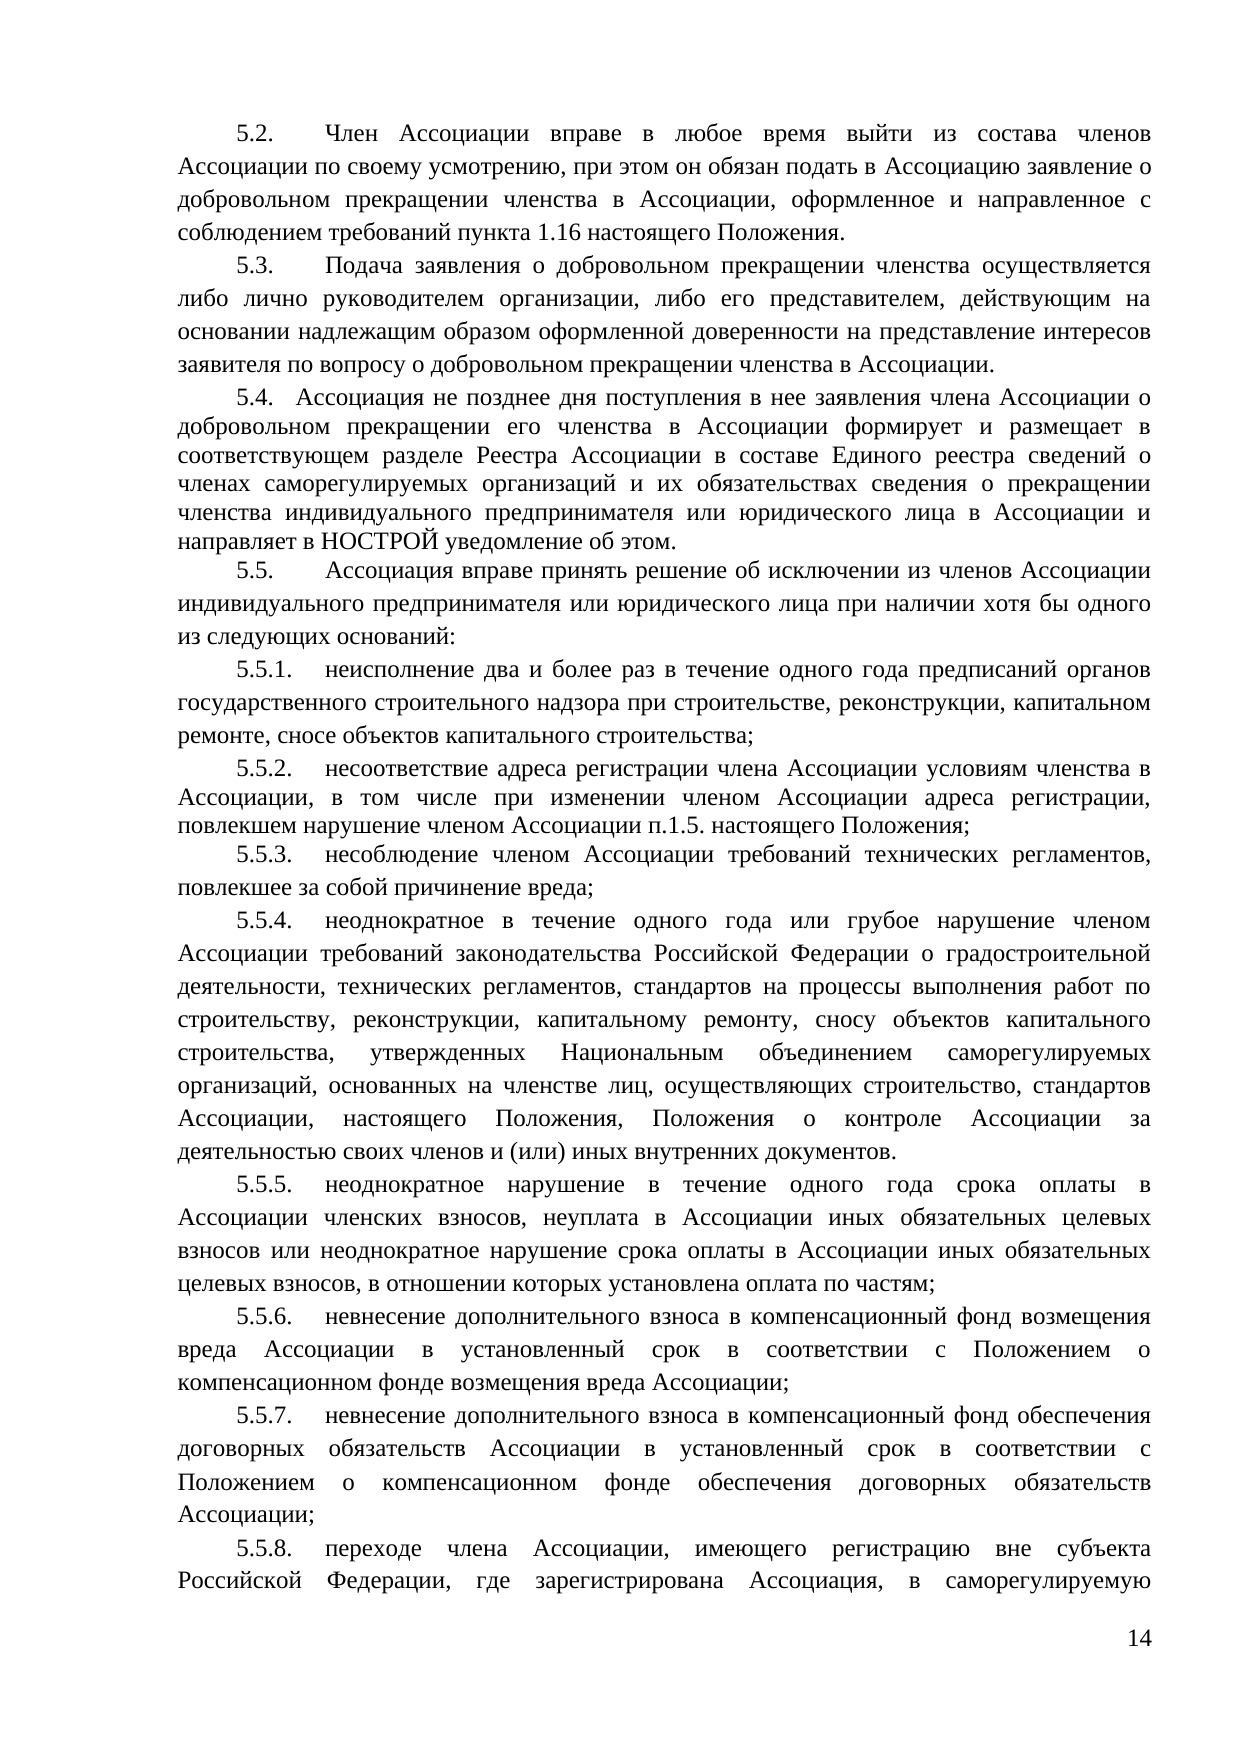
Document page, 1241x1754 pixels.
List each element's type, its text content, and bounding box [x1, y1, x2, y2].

list неоднократное в течение одного года или грубое нарушение членом Ассоциации требований законодательства Российской Федерации о градостроительной деятельности, технических регламентов, стандартов на процессы выполнения работ по строительству, реконструкции, капитальному ремонту, сносу объектов капитального строительства, утвержденных Национальным объединением саморегулируемых организаций, основанных на членстве лиц, осуществляющих строительство, стандартов Ассоциации, настоящего Положения, Положения о контроле Ассоциации за деятельностью своих членов и (или) иных внутренних документов. [177, 905, 1152, 1165]
list неисполнение два и более раз в течение одного года предписаний органов государственного строительного надзора при строительстве, реконструкции, капитальном ремонте, сносе объектов капитального строительства; [177, 654, 1152, 749]
list несоответствие адреса регистрации члена Ассоциации условиям членства в Ассоциации, в том числе при изменении членом Ассоциации адреса регистрации, повлекшем нарушение членом Ассоциации п.1.5. настоящего Положения; [177, 753, 1152, 839]
list несоблюдение членом Ассоциации требований технических регламентов, повлекшее за собой причинение вреда; [177, 839, 1152, 901]
list Подача заявления о добровольном прекращении членства осуществляется либо лично руководителем организации, либо его представителем, действующим на основании надлежащим образом оформленной доверенности на представление интересов заявителя по вопросу о добровольном прекращении членства в Ассоциации. [177, 250, 1152, 378]
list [177, 1533, 1152, 1594]
list Ассоциация не позднее дня поступления в нее заявления члена Ассоциации о добровольном прекращении его членства в Ассоциации формирует и размещает в соответствующем разделе Реестра Ассоциации в составе Единого реестра сведений о членах саморегулируемых организаций и их обязательствах сведения о прекращении членства индивидуального предпринимателя или юридического лица в Ассоциации и направляет в НОСТРОЙ уведомление об этом. [177, 382, 1152, 555]
list невнесение дополнительного взноса в компенсационный фонд обеспечения договорных обязательств Ассоциации в установленный срок в соответствии с Положением о компенсационном фонде обеспечения договорных обязательств Ассоциации; [177, 1401, 1152, 1528]
list невнесение дополнительного взноса в компенсационный фонд возмещения вреда Ассоциации в установленный срок в соответствии с Положением о компенсационном фонде возмещения вреда Ассоциации; [177, 1301, 1152, 1396]
list неоднократное нарушение в течение одного года срока оплаты в Ассоциации членских взносов, неуплата в Ассоциации иных обязательных целевых взносов или неоднократное нарушение срока оплаты в Ассоциации иных обязательных целевых взносов, в отношении которых установлена оплата по частям; [177, 1169, 1152, 1297]
list Член Ассоциации вправе в любое время выйти из состава членов Ассоциации по своему усмотрению, при этом он обязан подать в Ассоциацию заявление о добровольном прекращении членства в Ассоциации, оформленное и направленное с соблюдением требований пункта 1.16 настоящего Положения. [177, 118, 1152, 246]
list Ассоциация вправе принять решение об исключении из членов Ассоциации индивидуального предпринимателя или юридического лица при наличии хотя бы одного из следующих оснований: [177, 555, 1152, 649]
